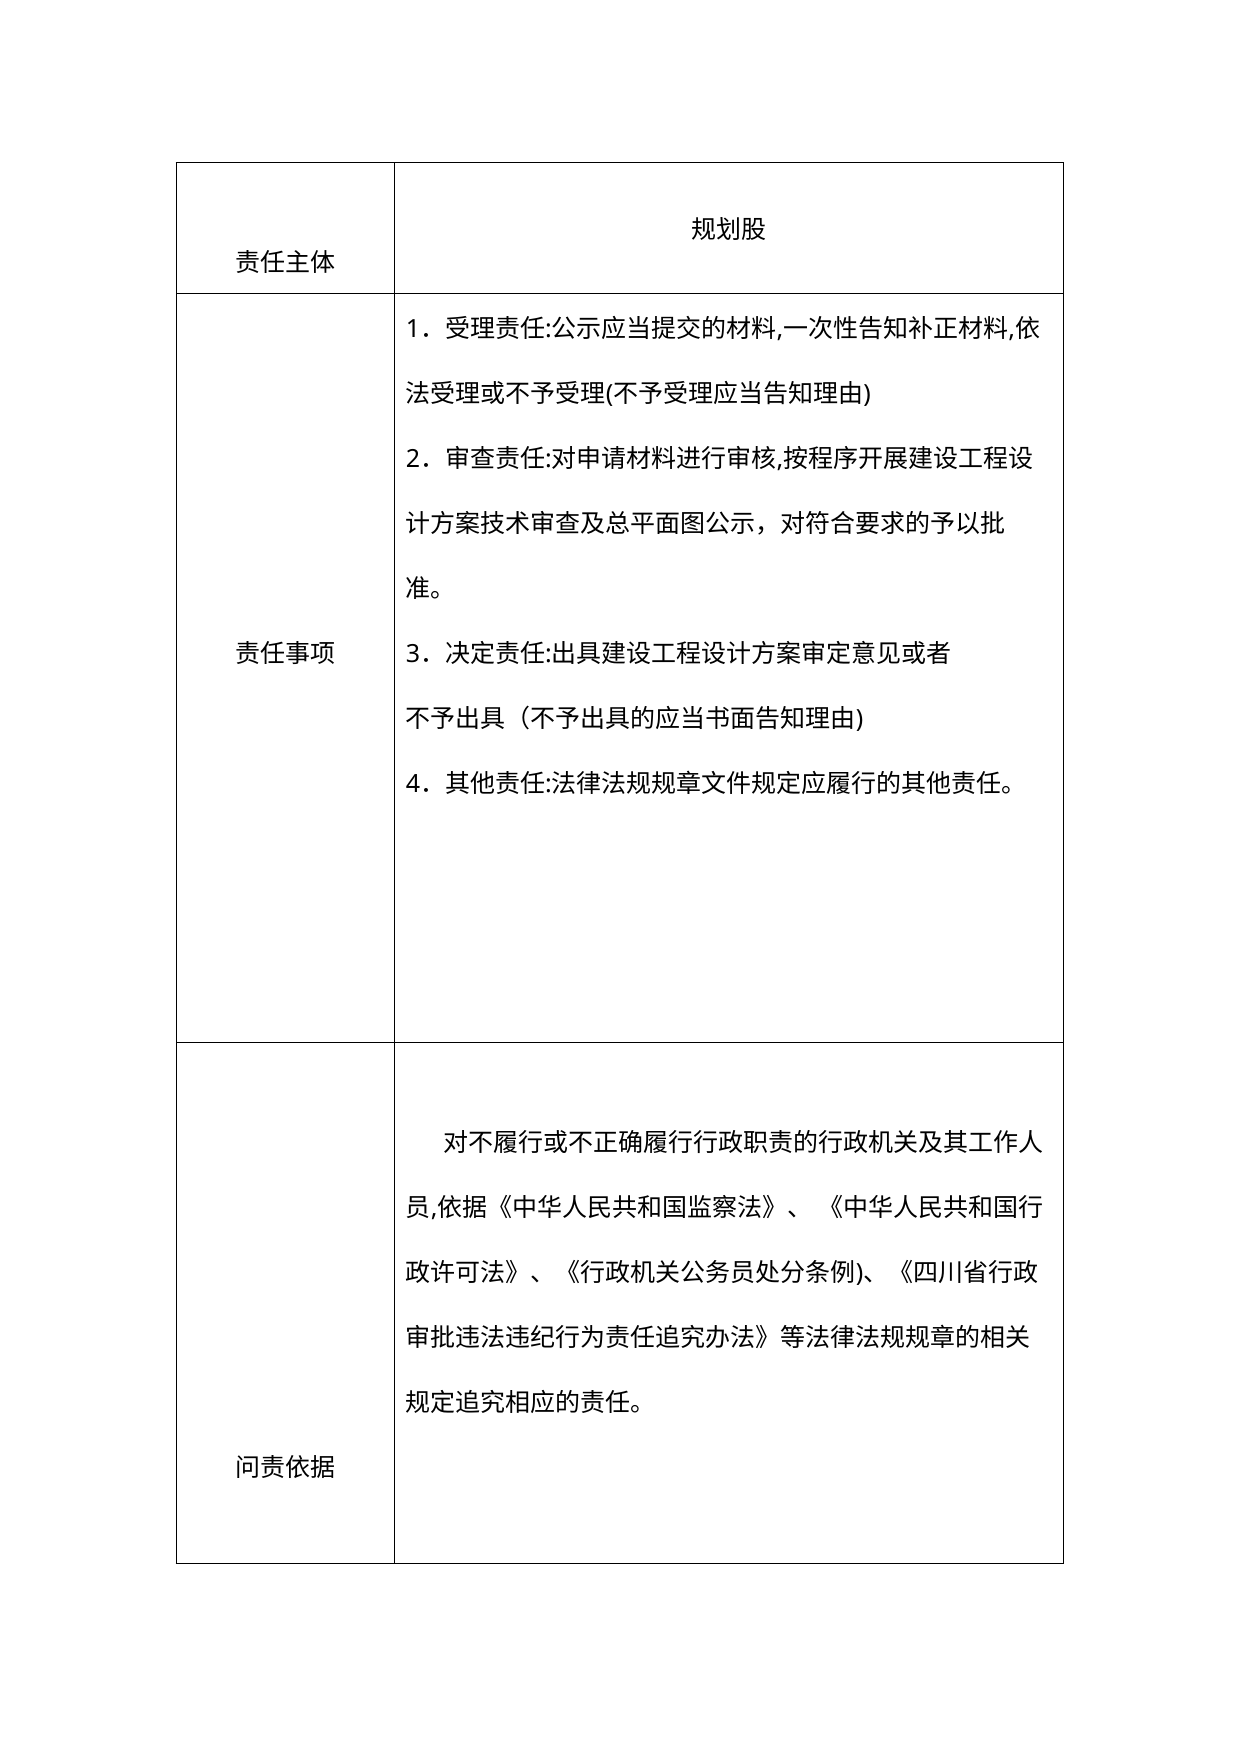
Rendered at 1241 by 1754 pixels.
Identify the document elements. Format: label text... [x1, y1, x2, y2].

table_cell 责任主体 [177, 163, 394, 293]
table_cell 责任事项 [177, 294, 394, 1042]
table_cell 1．受理责任:公示应当提交的材料,一次性告知补正材料,依法受理或不予受理(不予受理应当告知理由) 2．审查责任:对申请材料进行审核,按程序开展建设工程设计方案技术审查及总平面图公示，对符合要求的予以批准。 3．决定责任:出具建设工程设计方案审定意见或者 不予出具（不予出具的应当书面告知理由) 4．其他责任:法律法规规章文件规定应履行的其他责任。 [395, 294, 1063, 1042]
table_cell 规划股 [395, 163, 1063, 293]
table_cell 问责依据 [177, 1043, 394, 1563]
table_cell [395, 1043, 1063, 1563]
